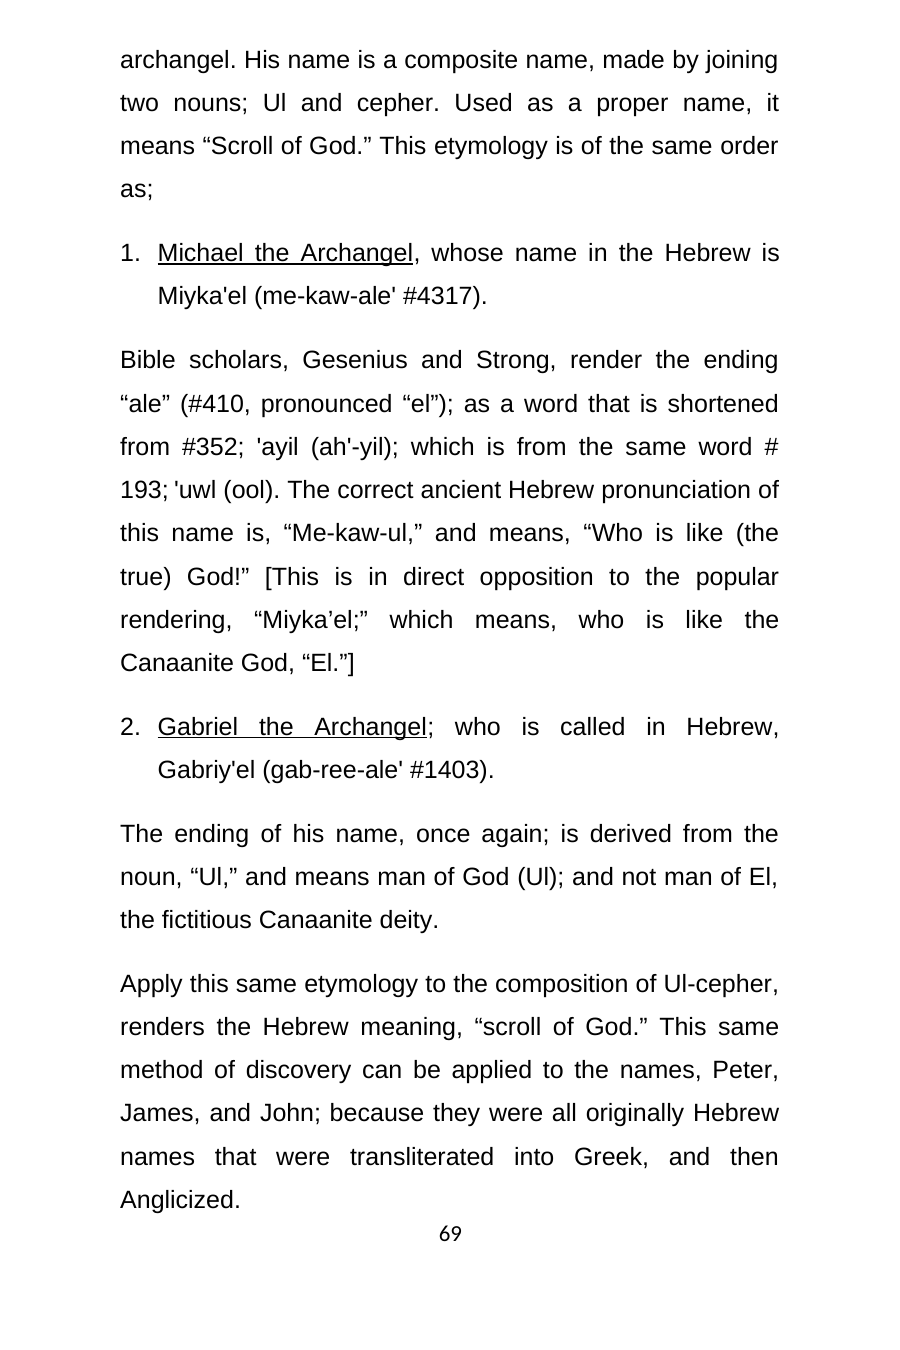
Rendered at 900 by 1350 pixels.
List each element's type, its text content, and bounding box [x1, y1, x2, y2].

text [120, 45, 780, 203]
text The ending of his name, once again; is derived from the noun, “Ul,” and means man of God (Ul); and not man of El, the fictitious Canaanite deity. [120, 819, 780, 934]
list Gabriel the Archangel; who is called in Hebrew, Gabriy'el (gab-ree-ale' #1403). [120, 712, 780, 783]
text Bible scholars, Gesenius and Strong, render the ending “ale” (#410, pronounced “el”); as a word that is shortened from #352; 'ayil (ah'-yil); which is from the same word # 193; 'uwl (ool). The correct ancient Hebrew pronunciation of this name is, “Me-kaw-ul,” and means, “Who is like (the true) God!” [This is in direct opposition to the popular rendering, “Miyka’el;” which means, who is like the Canaanite God, “El.”] [120, 345, 780, 676]
list Michael the Archangel, whose name in the Hebrew is Miyka'el (me-kaw-ale' #4317). [120, 238, 780, 310]
text Apply this same etymology to the composition of Ul-cepher, renders the Hebrew meaning, “scroll of God.” This same method of discovery can be applied to the names, Peter, James, and John; because they were all originally Hebrew names that were transliterated into Greek, and then Anglicized. [120, 969, 780, 1213]
